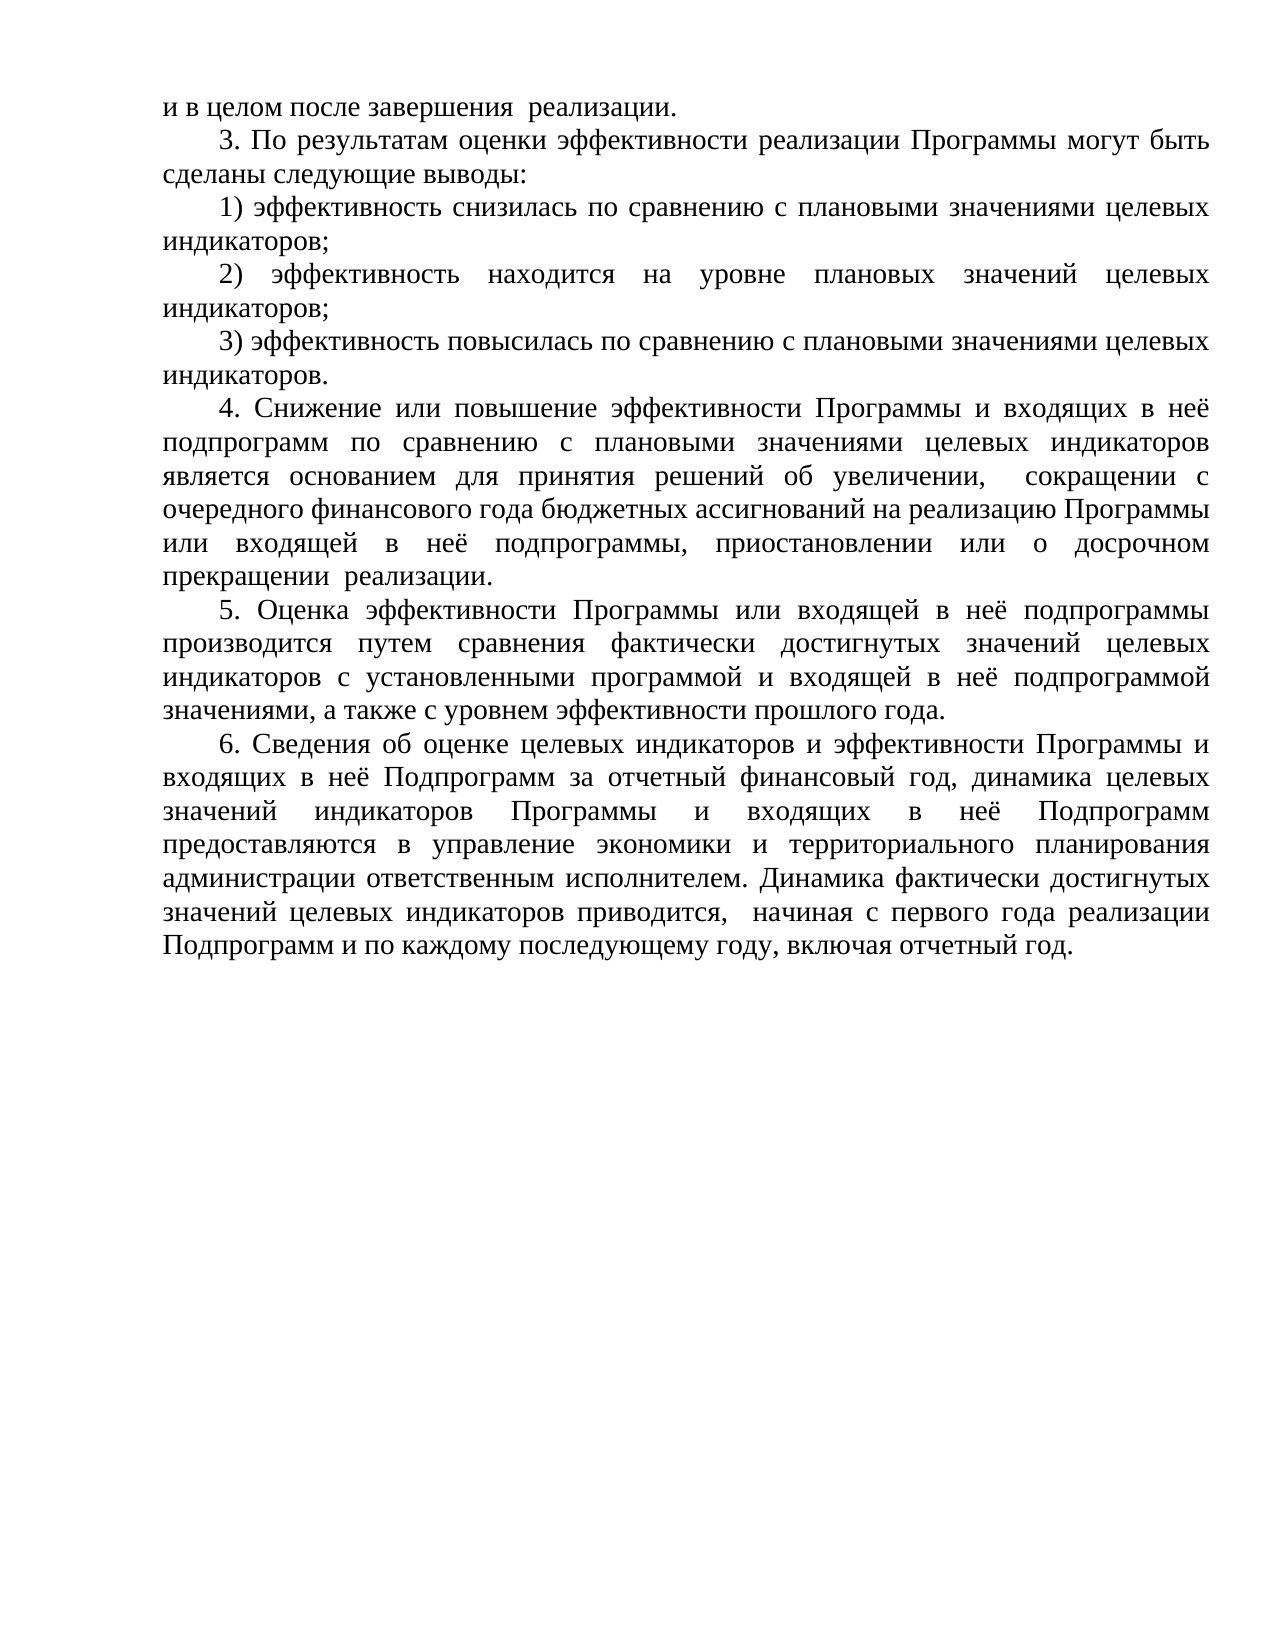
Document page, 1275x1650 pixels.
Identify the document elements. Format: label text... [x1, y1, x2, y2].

text 4. Снижение или повышение эффективности Программы и входящих в неё подпрограмм по сравнению с плановыми значениями целевых индикаторов является основанием для принятия решений об увеличении, сокращении с очередного финансового года бюджетных ассигнований на реализацию Программы или входящей в неё подпрограммы, приостановлении или о досрочном прекращении реализации. [162, 391, 1211, 592]
text 6. Сведения об оценке целевых индикаторов и эффективности Программы и входящих в неё Подпрограмм за отчетный финансовый год, динамика целевых значений индикаторов Программы и входящих в неё Подпрограмм предоставляются в управление экономики и территориального планирования администрации ответственным исполнителем. Динамика фактически достигнутых значений целевых индикаторов приводится, начиная с первого года реализации Подпрограмм и по каждому последующему году, включая отчетный год. [162, 726, 1211, 961]
text 5. Оценка эффективности Программы или входящей в неё подпрограммы производится путем сравнения фактически достигнутых значений целевых индикаторов с установленными программой и входящей в неё подпрограммой значениями, а также с уровнем эффективности прошлого года. [162, 592, 1211, 726]
text 3) эффективность повысилась по сравнению с плановыми значениями целевых индикаторов. [162, 323, 1211, 391]
text 3. По результатам оценки эффективности реализации Программы могут быть сделаны следующие выводы: [162, 122, 1211, 189]
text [162, 89, 1211, 122]
text 1) эффективность снизилась по сравнению с плановыми значениями целевых индикаторов; [162, 189, 1211, 256]
text 2) эффективность находится на уровне плановых значений целевых индикаторов; [162, 256, 1211, 323]
